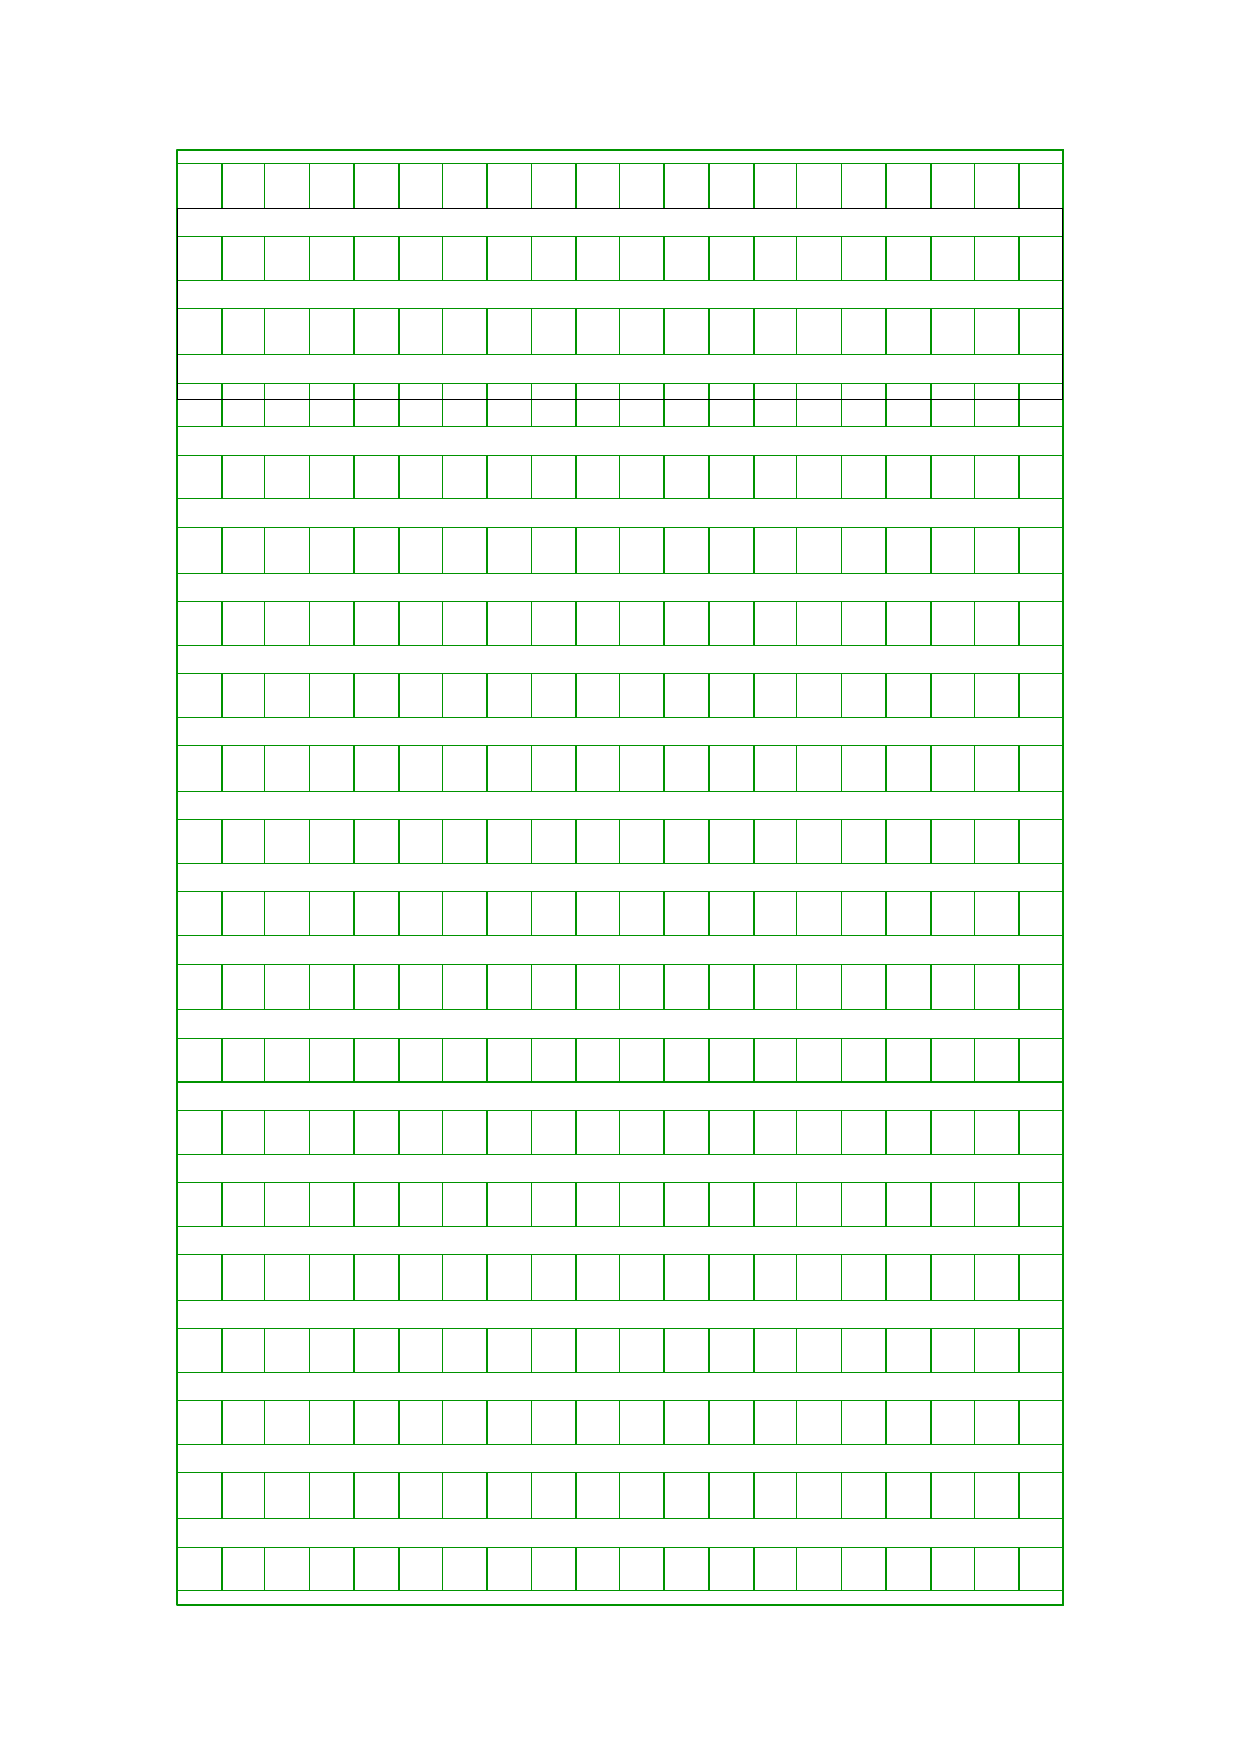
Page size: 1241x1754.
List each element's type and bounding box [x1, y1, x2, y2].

table_header [178, 209, 1062, 398]
